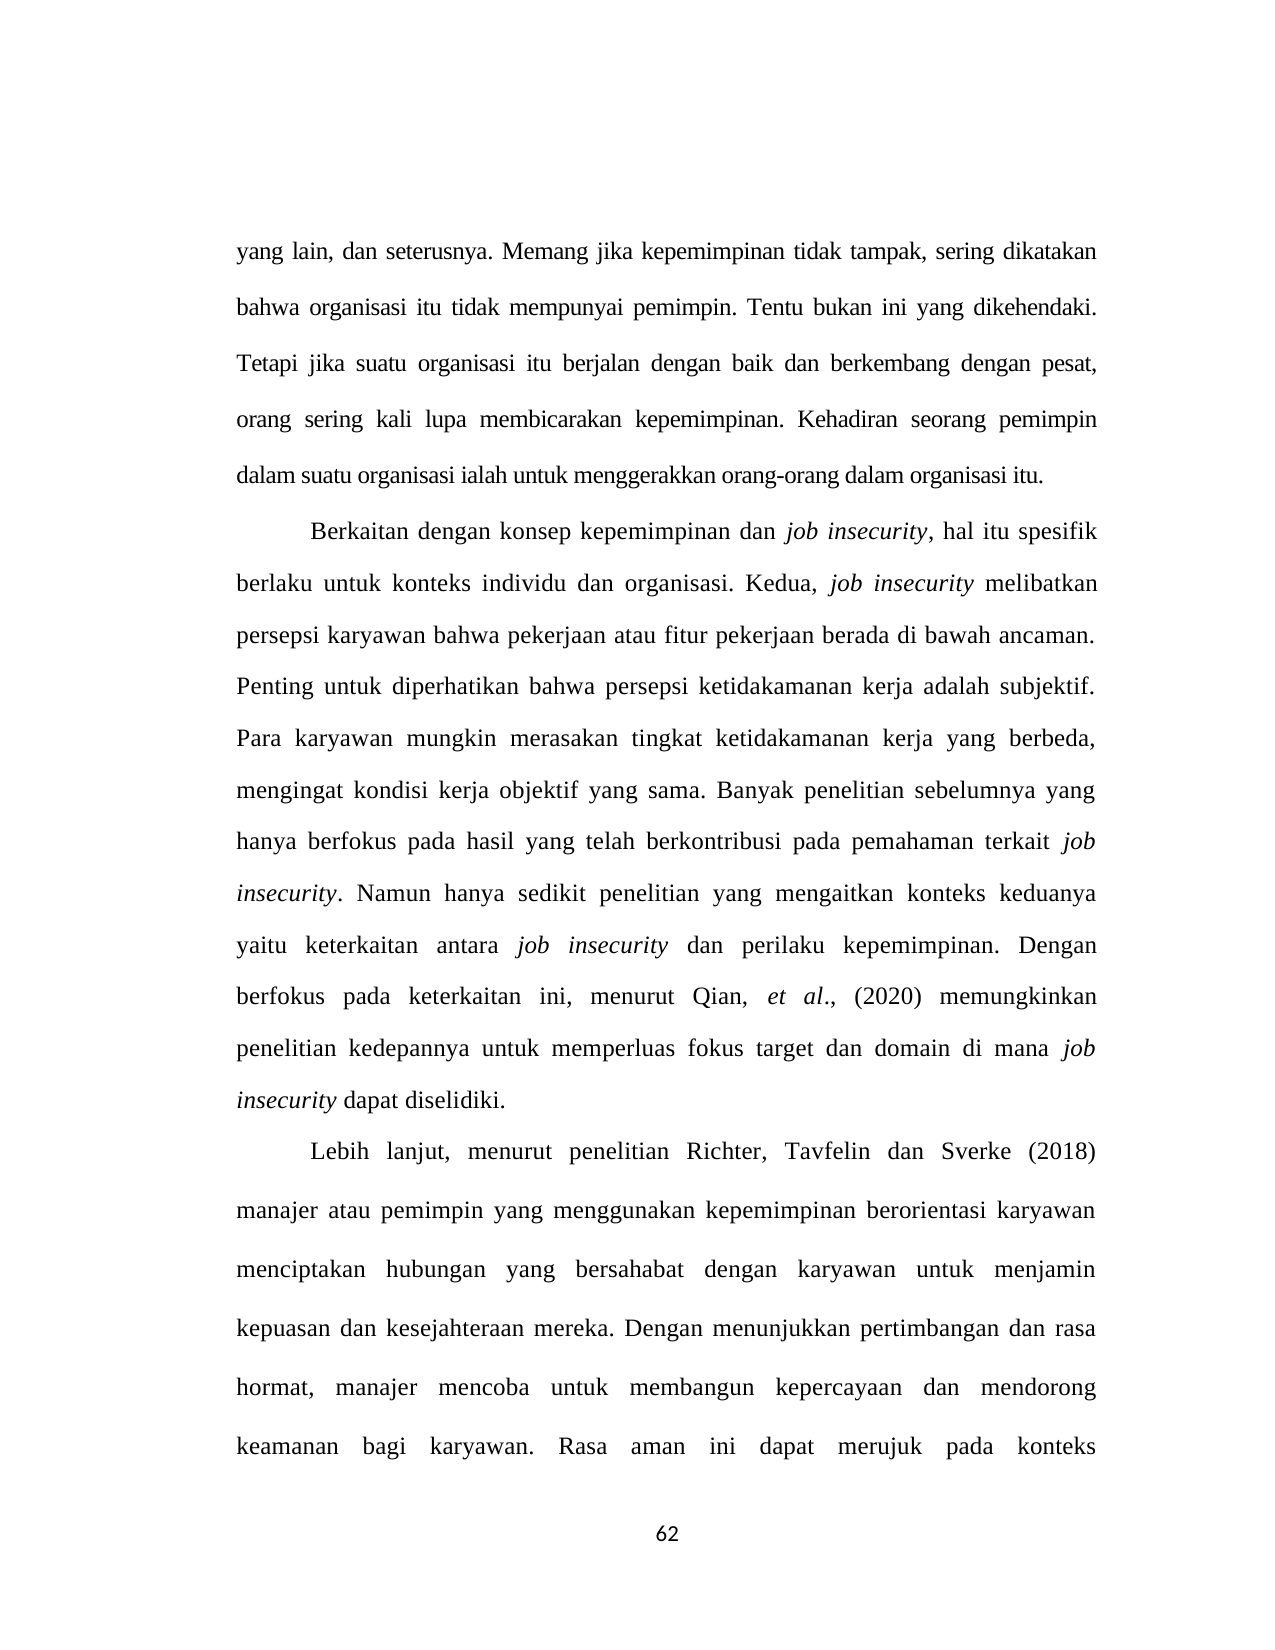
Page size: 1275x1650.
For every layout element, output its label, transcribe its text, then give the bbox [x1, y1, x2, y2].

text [236, 236, 1098, 489]
text Berkaitan dengan konsep kepemimpinan dan job insecurity, hal itu spesifik berlaku untuk konteks individu dan organisasi. Kedua, job insecurity melibatkan persepsi karyawan bahwa pekerjaan atau fitur pekerjaan berada di bawah ancaman. Penting untuk diperhatikan bahwa persepsi ketidakamanan kerja adalah subjektif. Para karyawan mungkin merasakan tingkat ketidakamanan kerja yang berbeda, mengingat kondisi kerja objektif yang sama. Banyak penelitian sebelumnya yang hanya berfokus pada hasil yang telah berkontribusi pada pemahaman terkait job insecurity. Namun hanya sedikit penelitian yang mengaitkan konteks keduanya yaitu keterkaitan antara job insecurity dan perilaku kepemimpinan. Dengan berfokus pada keterkaitan ini, menurut Qian, et al., (2020) memungkinkan penelitian kedepannya untuk memperluas fokus target dan domain di mana job insecurity dapat diselidiki. [236, 516, 1098, 1113]
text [236, 1136, 1098, 1459]
